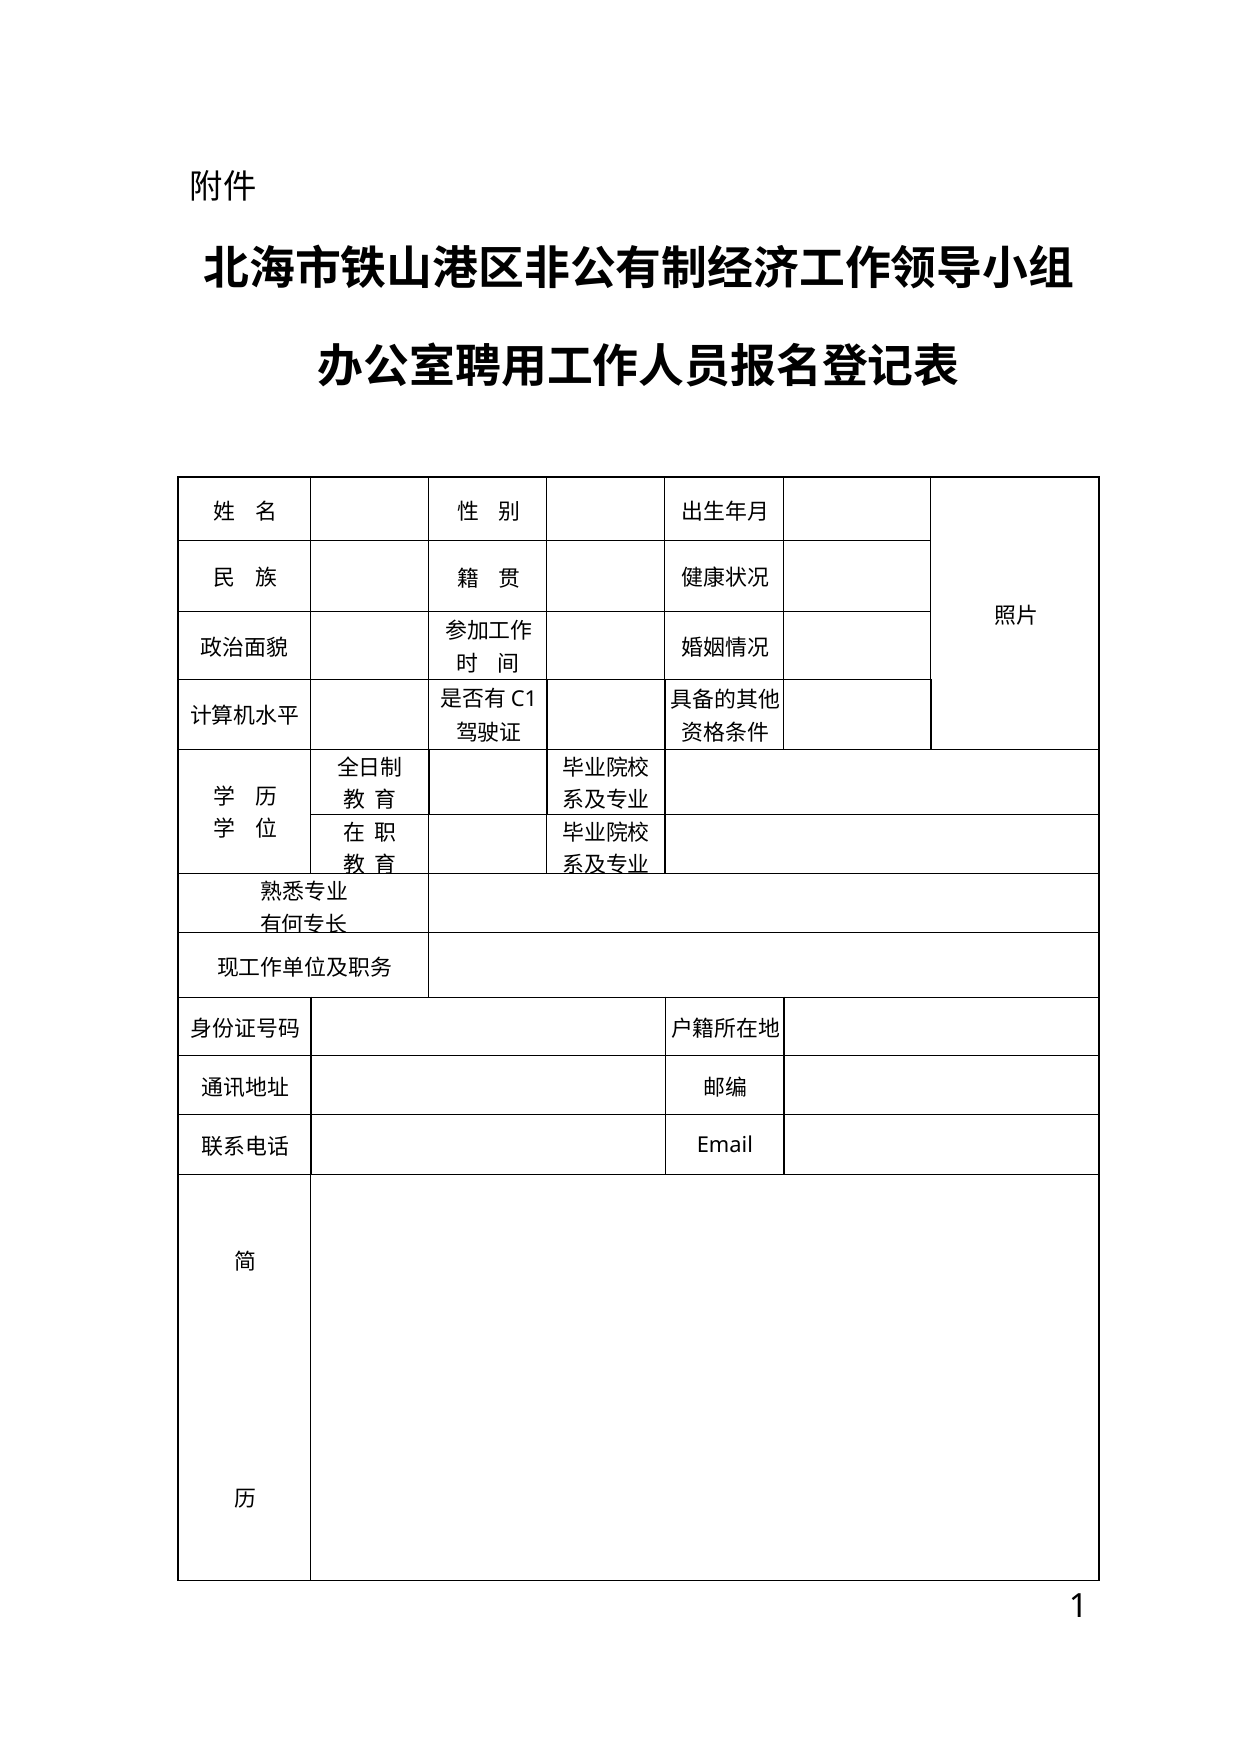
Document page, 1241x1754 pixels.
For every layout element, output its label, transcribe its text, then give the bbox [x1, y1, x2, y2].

table_cell 在 职 教 育 [311, 815, 428, 873]
table_cell [312, 998, 665, 1055]
table_cell 政治面貌 [179, 612, 310, 679]
table_cell 婚姻情况 [665, 612, 783, 679]
table_cell [312, 1115, 665, 1174]
table_cell 联系电话 [179, 1115, 310, 1174]
table_header 姓 名 [179, 478, 310, 540]
table_cell 毕业院校 系及专业 [548, 750, 664, 813]
table_cell [666, 815, 1098, 873]
table_cell [311, 1175, 1098, 1580]
text 北海市铁山港区非公有制经济工作领导小组办公室聘用工作人员报名登记表 [189, 216, 1087, 411]
table_cell [785, 1056, 1098, 1114]
table_cell [785, 998, 1098, 1055]
table_cell 是否有C1 驾驶证 [429, 680, 546, 748]
table_header [547, 478, 664, 540]
table_cell [547, 541, 664, 611]
table_cell [784, 612, 930, 679]
table_cell [311, 612, 428, 679]
table_cell 具备的其他资格条件 [666, 680, 783, 748]
table_header 出生年月 [665, 478, 783, 540]
table_cell [547, 612, 664, 679]
table_cell 民 族 [179, 541, 310, 611]
table_cell [784, 541, 930, 611]
table_cell [429, 874, 1098, 932]
table_cell [311, 680, 428, 748]
table_cell 现工作单位及职务 [179, 933, 428, 997]
table_cell 身份证号码 [179, 998, 310, 1055]
table_cell 通讯地址 [179, 1056, 310, 1114]
table_cell [666, 750, 1098, 813]
table_cell 参加工作 时 间 [429, 612, 546, 679]
table_cell [430, 750, 546, 813]
table_header 性 别 [429, 478, 546, 540]
table_cell [429, 933, 1098, 997]
table_cell 熟悉专业 有何专长 [179, 874, 428, 932]
table_header 照片 [931, 478, 1098, 748]
table_cell 籍 贯 [429, 541, 546, 611]
table_cell 学 历 学 位 [179, 750, 310, 873]
table_cell 邮编 [666, 1056, 783, 1114]
table_header [784, 478, 930, 540]
table_cell 健康状况 [665, 541, 783, 611]
table_header [311, 478, 428, 540]
table_cell Email [666, 1115, 783, 1174]
table_cell [311, 541, 428, 611]
table_cell [784, 680, 930, 748]
table_cell 全日制 教 育 [311, 750, 428, 813]
table_cell [785, 1115, 1098, 1174]
table_cell [548, 680, 664, 748]
table_cell [312, 1056, 665, 1114]
table_cell 户籍所在地 [666, 998, 783, 1055]
table_cell 计算机水平 [179, 680, 310, 748]
table_cell 简 历 [179, 1175, 310, 1580]
text 附件 [189, 151, 1087, 216]
table_cell [429, 815, 546, 873]
table_cell 毕业院校 系及专业 [547, 815, 664, 873]
